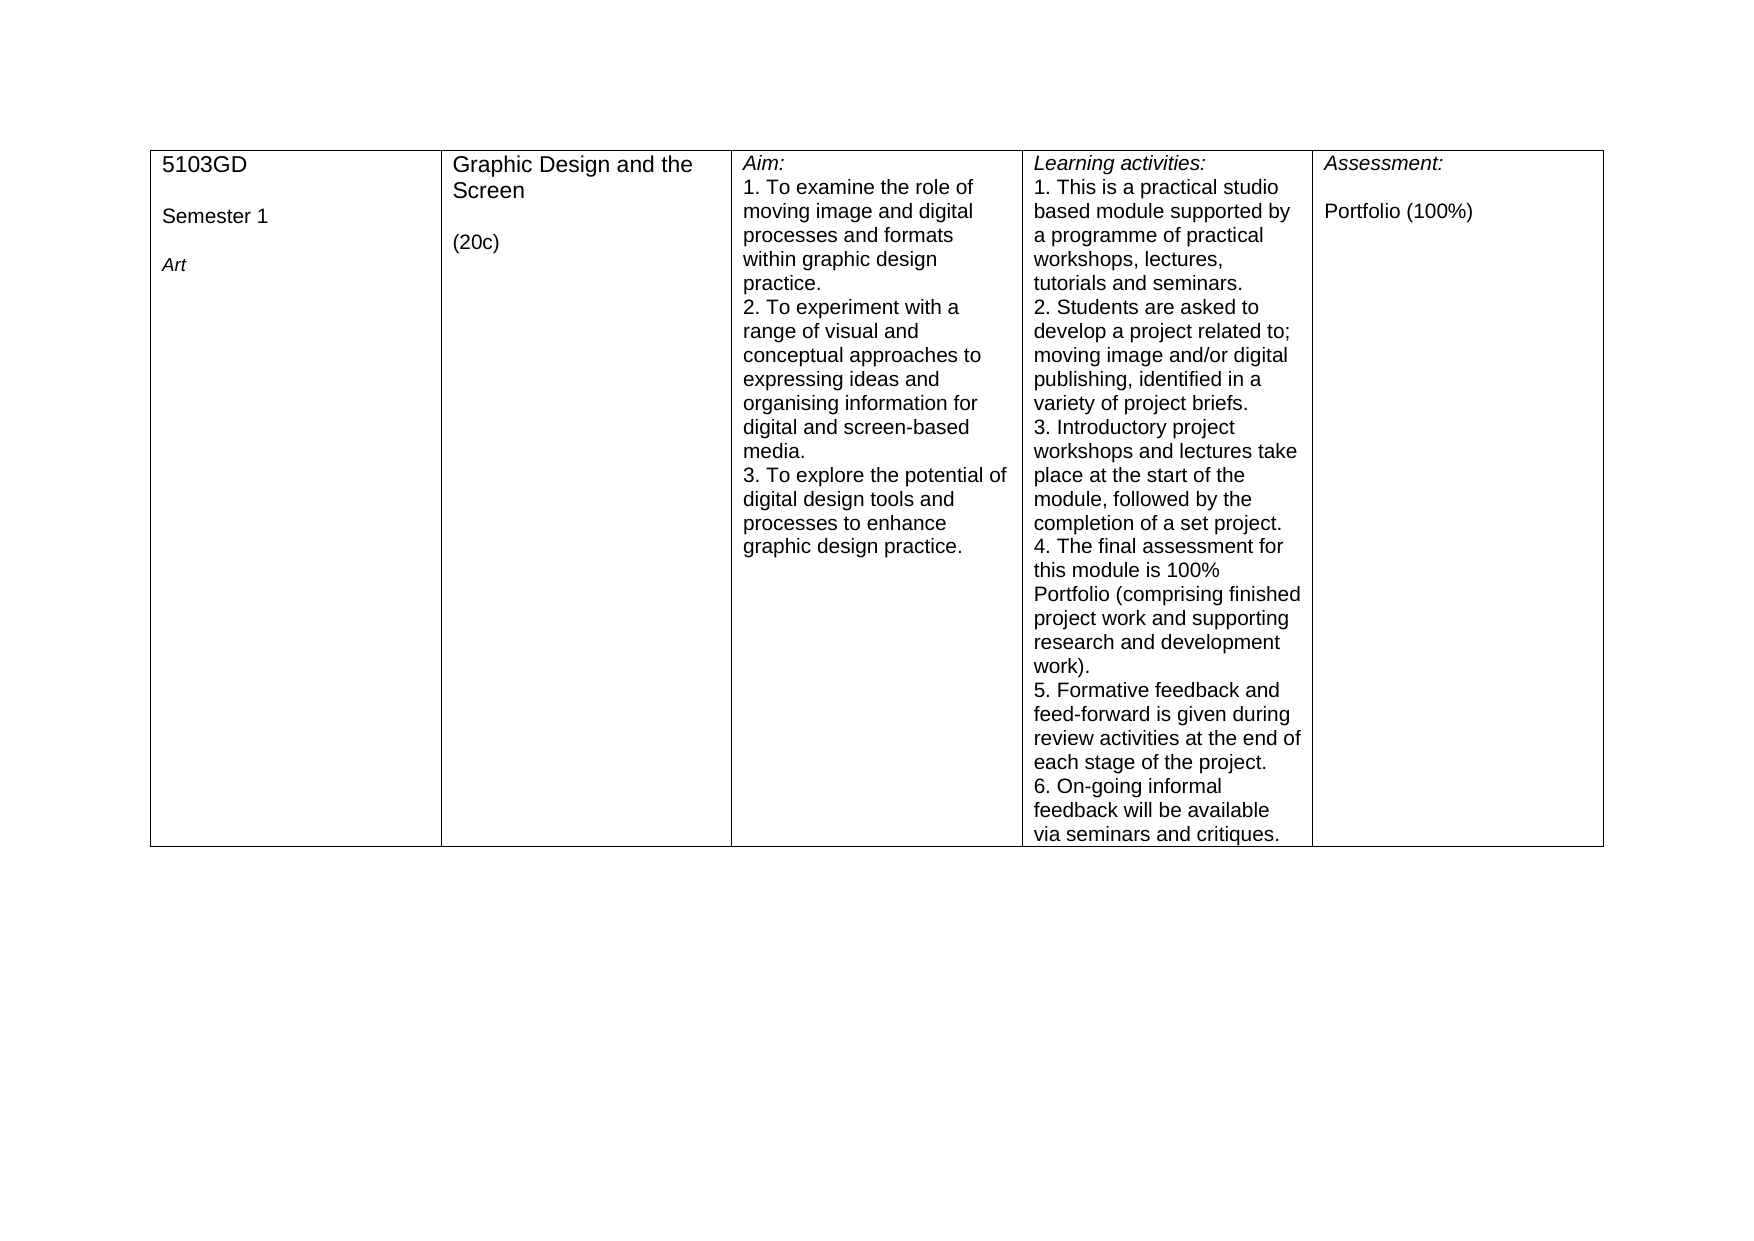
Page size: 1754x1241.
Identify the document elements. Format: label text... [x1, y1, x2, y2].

table_cell Graphic Design and the Screen (20c) [442, 151, 731, 846]
table_cell 5103GD Semester 1 Art [151, 151, 441, 846]
table_cell Learning activities: 1. This is a practical studio based module supported by a programme of practical workshops, lectures, tutorials and seminars. 2. Students are asked to develop a project related to; moving image and/or digital publishing, identified in a variety of project briefs. 3. Introductory project workshops and lectures take place at the start of the module, followed by the completion of a set project. 4. The final assessment for this module is 100% Portfolio (comprising finished project work and supporting research and development work). 5. Formative feedback and feed-forward is given during review activities at the end of each stage of the project. 6. On-going informal feedback will be available via seminars and critiques. [1023, 151, 1312, 846]
table_cell Assessment: Portfolio (100%) [1313, 151, 1603, 846]
table_cell Aim: 1. To examine the role of moving image and digital processes and formats within graphic design practice. 2. To experiment with a range of visual and conceptual approaches to expressing ideas and organising information for digital and screen-based media. 3. To explore the potential of digital design tools and processes to enhance graphic design practice. [732, 151, 1022, 846]
